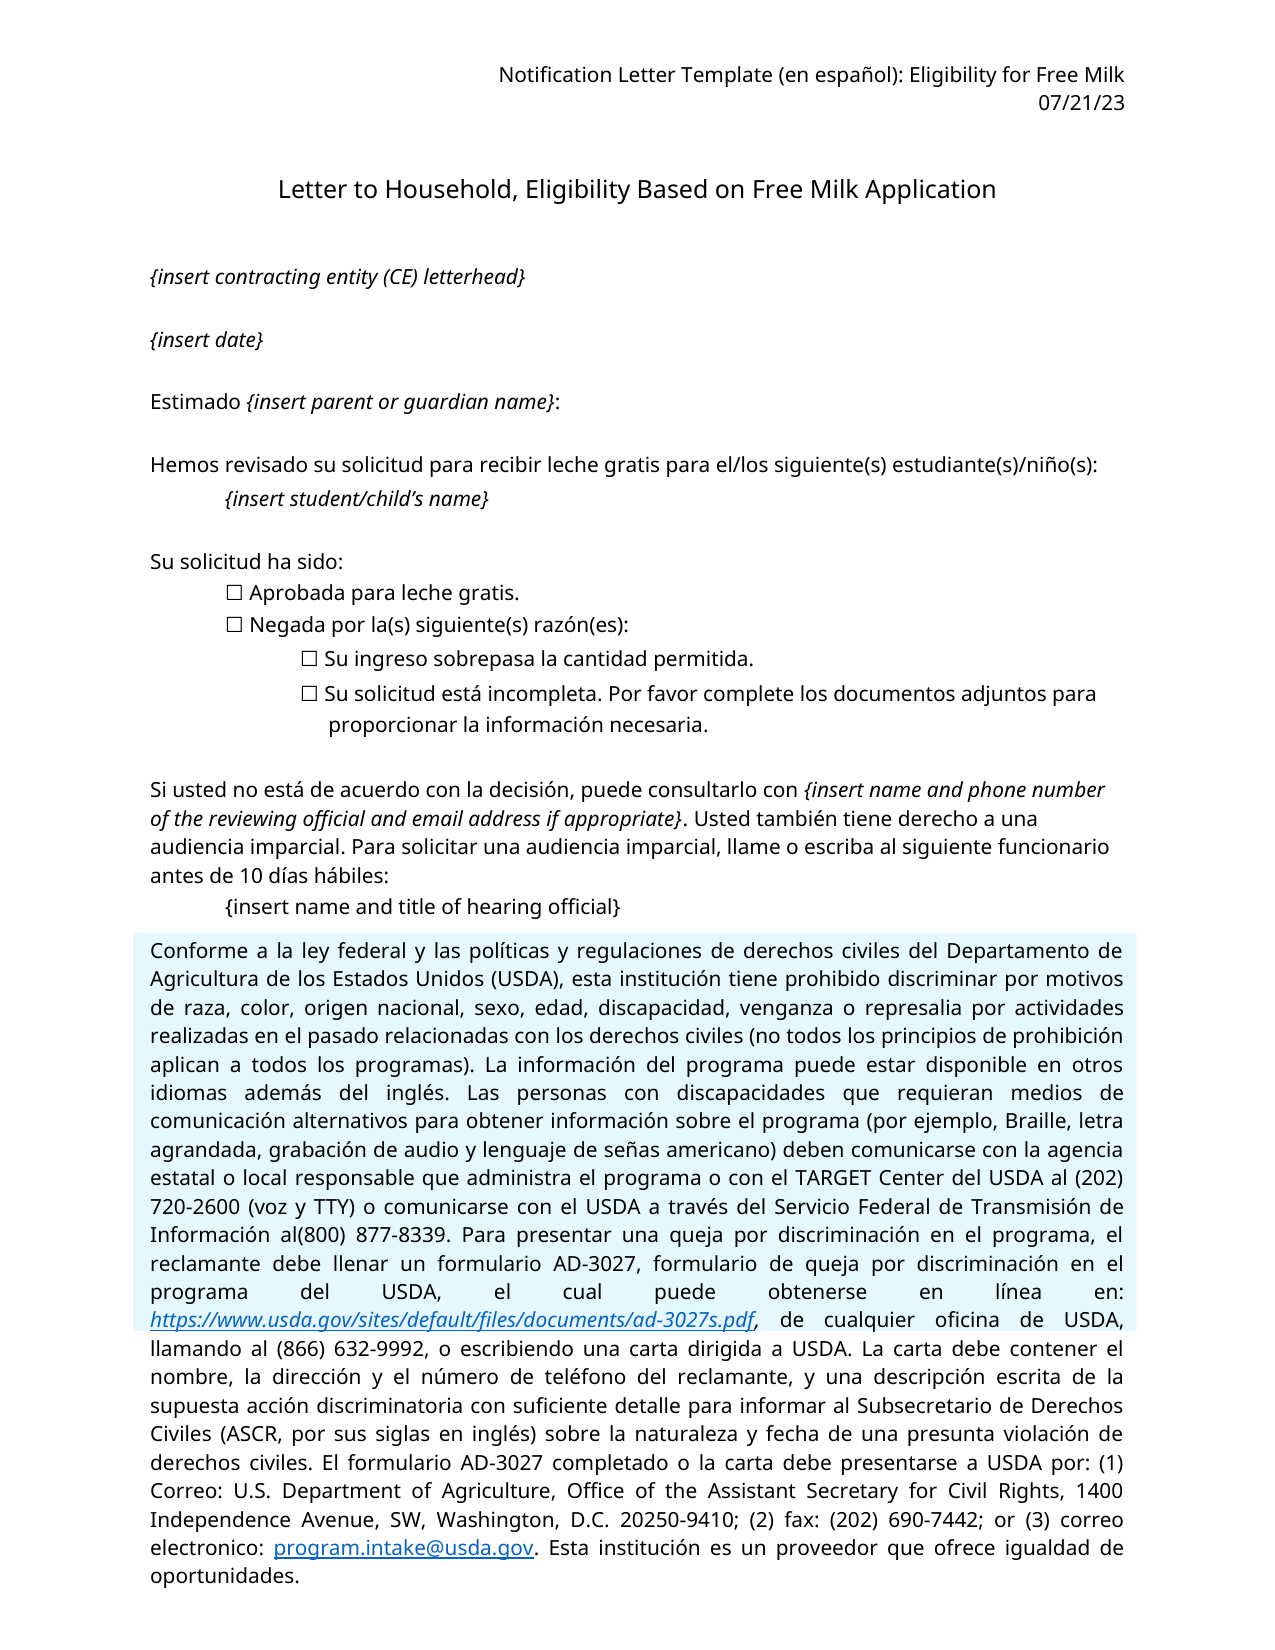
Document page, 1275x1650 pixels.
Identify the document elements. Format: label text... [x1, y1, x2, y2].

text Su ingreso sobrepasa la cantidad permitida. [225, 644, 1125, 673]
text Aprobada para leche gratis. [187, 578, 1125, 607]
text {insert student/child’s name} [225, 484, 1125, 513]
text Su solicitud ha sido: [150, 547, 1125, 575]
text Negada por la(s) siguiente(s) razón(es): [150, 610, 1125, 638]
subtitle Letter to Household, Eligibility Based on Free Milk Application [150, 172, 1125, 206]
text Su solicitud está incompleta. Por favor complete los documentos adjuntos para proporcionar la información necesaria. [300, 679, 1125, 738]
text {insert contracting entity (CE) letterhead} [150, 262, 1125, 291]
text {insert date} [150, 325, 1125, 353]
text Hemos revisado su solicitud para recibir leche gratis para el/los siguiente(s) estudiante(s)/niño(s): [150, 450, 1125, 478]
text Estimado {insert parent or guardian name}: [150, 387, 1125, 416]
text Si usted no está de acuerdo con la decisión, puede consultarlo con Usted también tiene derecho a una audiencia imparcial. Para solicitar una audiencia imparcial, llame o escriba al siguiente funcionario antes de 10 días hábiles: [150, 776, 1125, 889]
